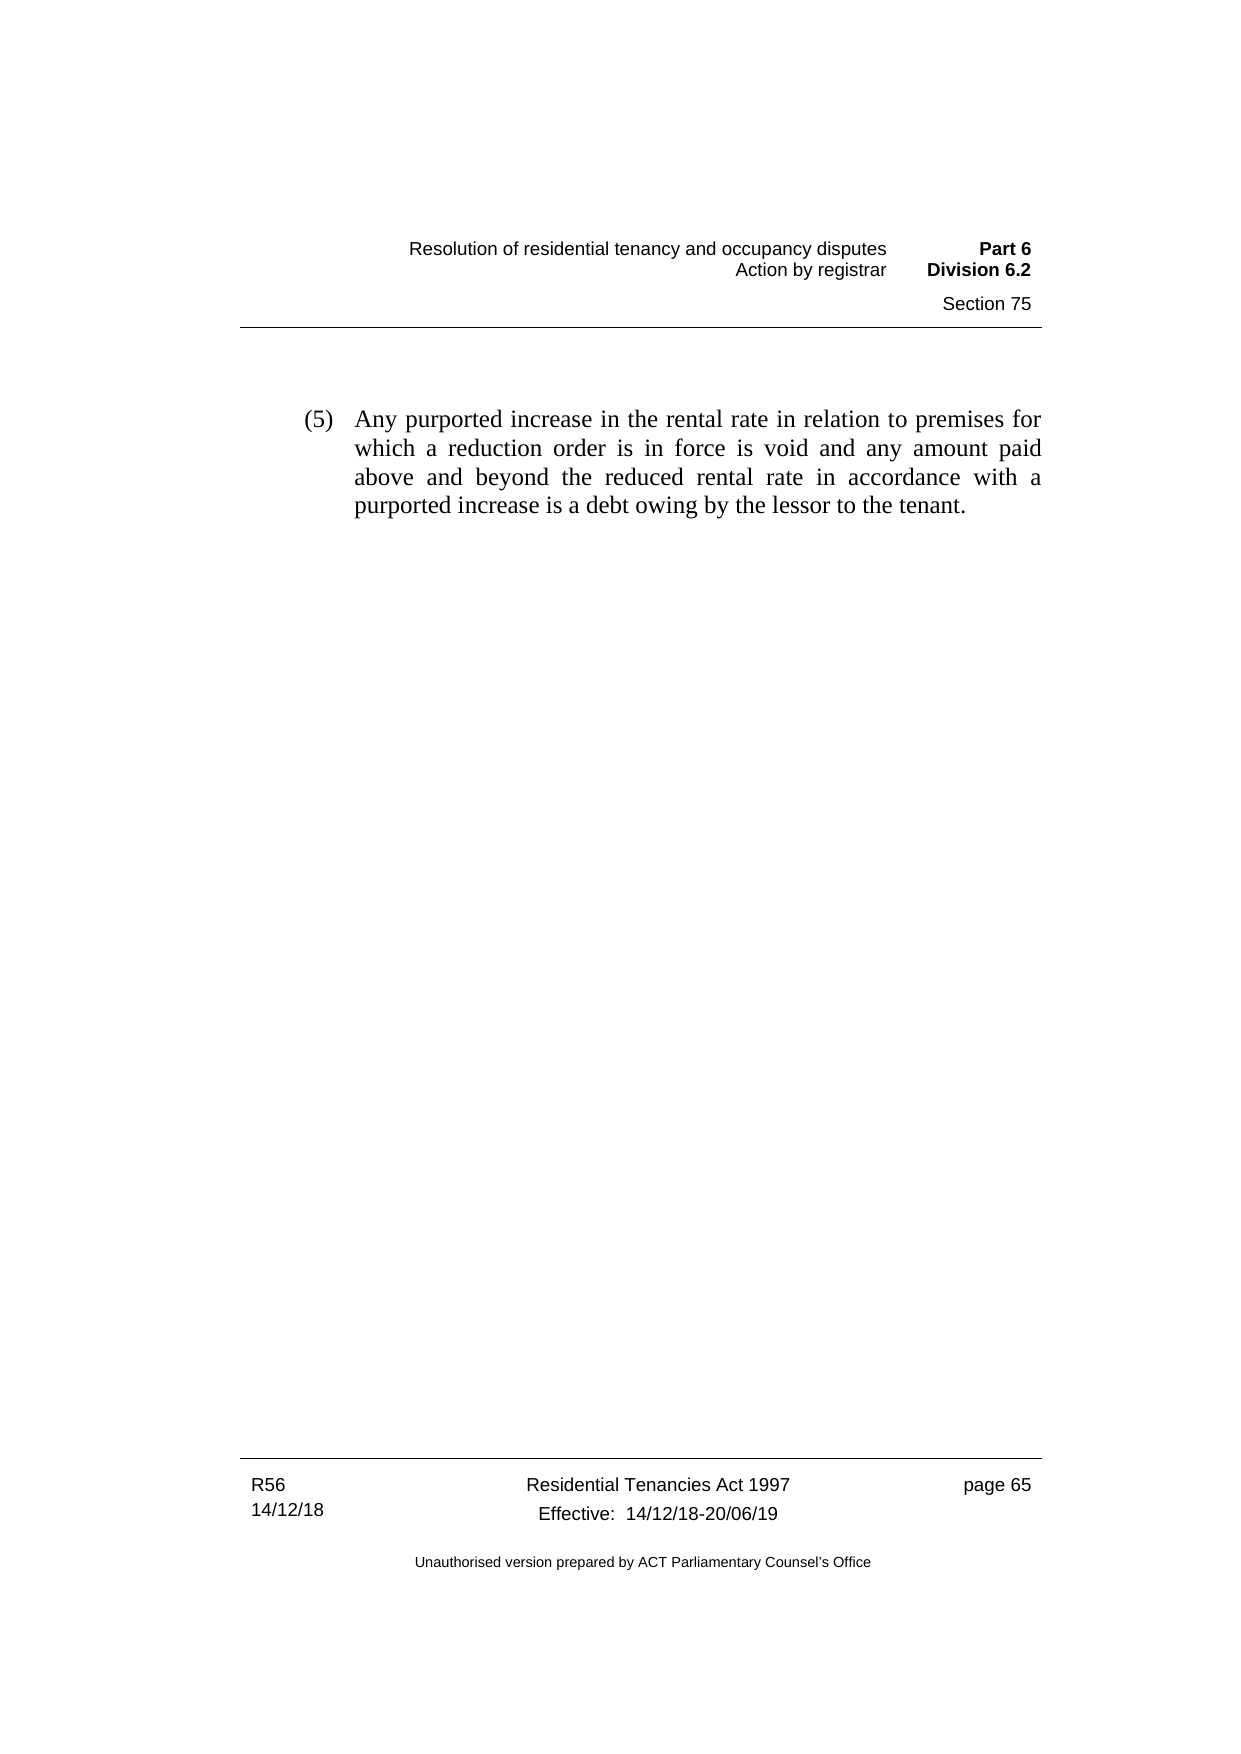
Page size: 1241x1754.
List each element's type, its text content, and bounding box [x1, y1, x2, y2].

text (5) Any purported increase in the rental rate in relation to premises for which a reduction order is in force is void and any amount paid above and beyond the reduced rental rate in accordance with a purported increase is a debt owing by the lessor to the tenant. [239, 404, 1042, 519]
